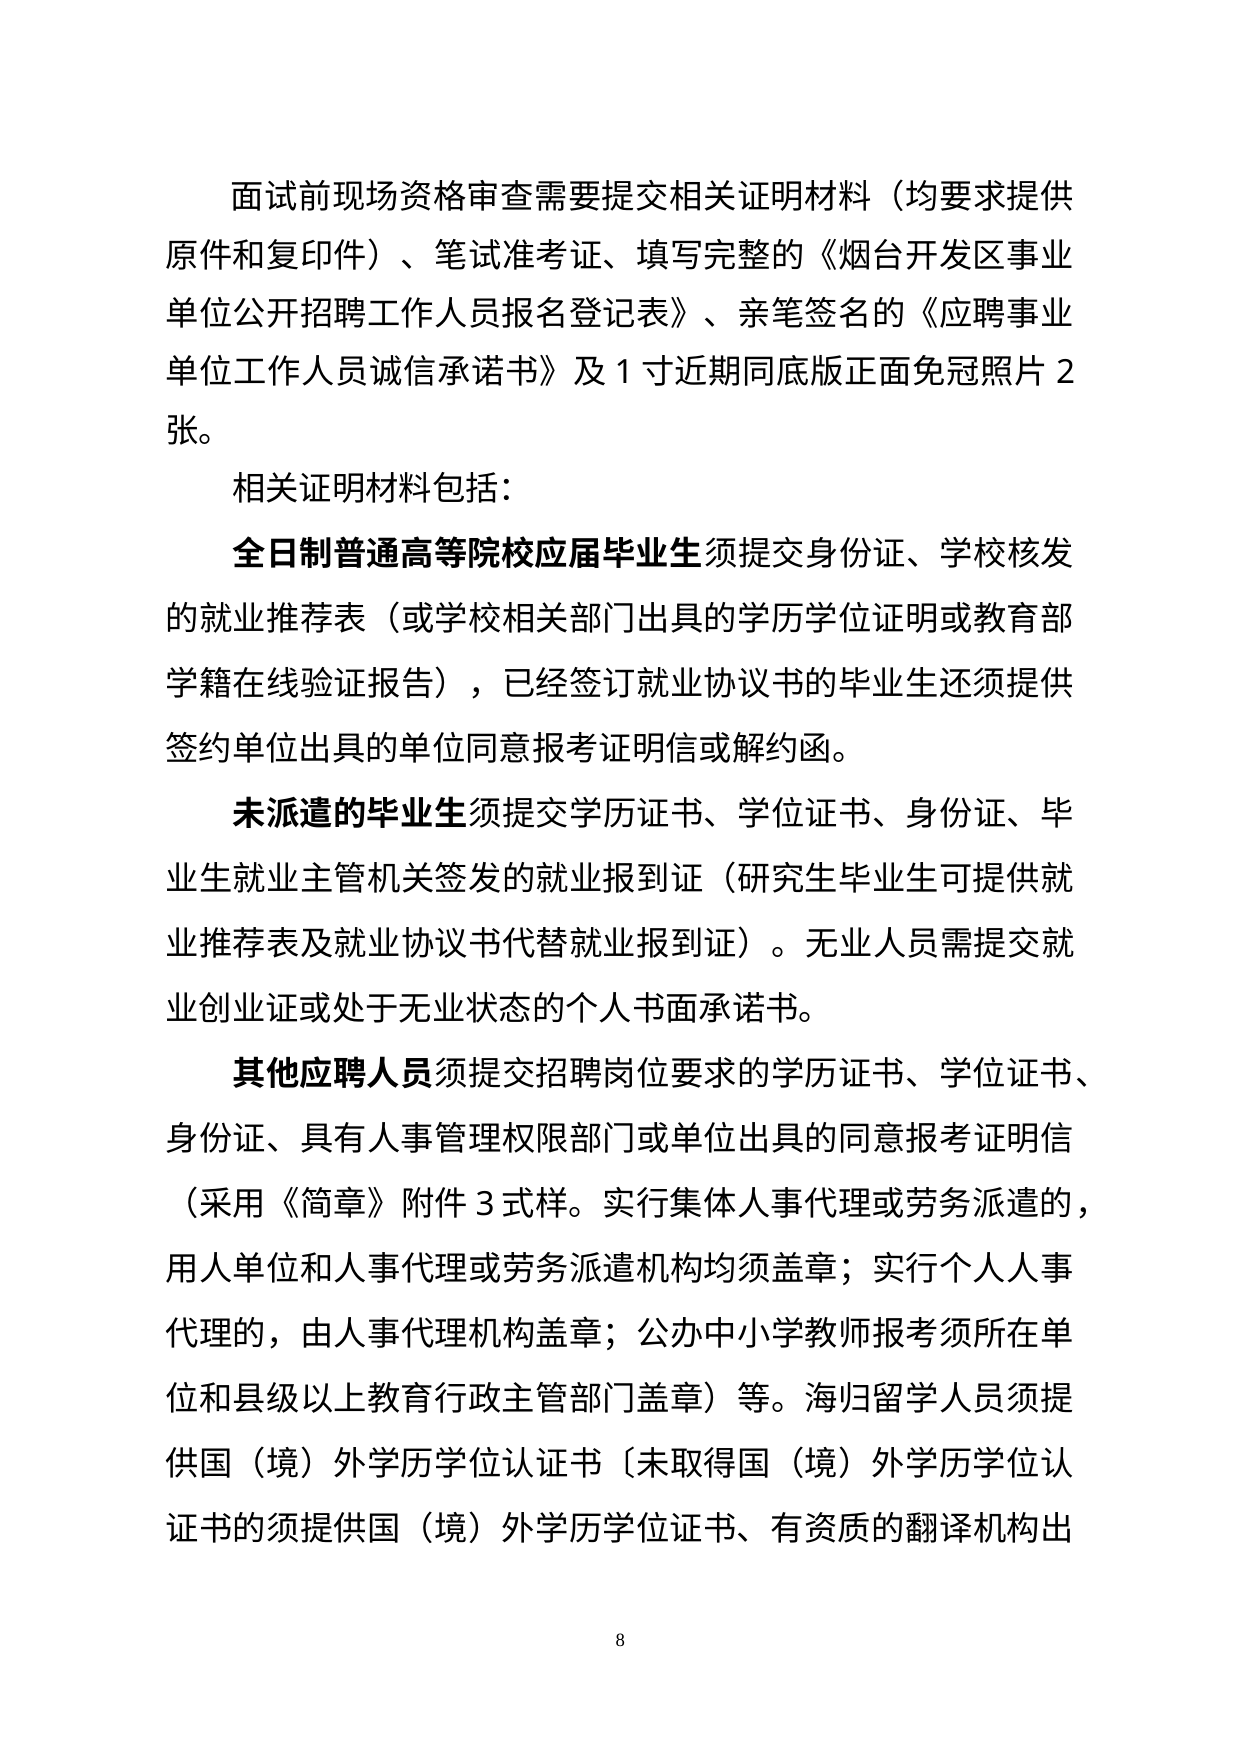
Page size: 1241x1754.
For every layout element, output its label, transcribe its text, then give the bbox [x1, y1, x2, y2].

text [165, 1039, 1075, 1559]
text 未派遣的毕业生须提交学历证书、学位证书、身份证、毕业生就业主管机关签发的就业报到证（研究生毕业生可提供就业推荐表及就业协议书代替就业报到证）。无业人员需提交就业创业证或处于无业状态的个人书面承诺书。 [165, 779, 1075, 1039]
text 全日制普通高等院校应届毕业生须提交身份证、学校核发的就业推荐表（或学校相关部门出具的学历学位证明或教育部学籍在线验证报告），已经签订就业协议书的毕业生还须提供签约单位出具的单位同意报考证明信或解约函。 [165, 519, 1075, 779]
text 面试前现场资格审查需要提交相关证明材料（均要求提供原件和复印件）、笔试准考证、填写完整的《烟台开发区事业单位公开招聘工作人员报名登记表》、亲笔签名的《应聘事业单位工作人员诚信承诺书》及1寸近期同底版正面免冠照片2张。 [165, 162, 1075, 454]
text 相关证明材料包括： [165, 454, 1075, 519]
